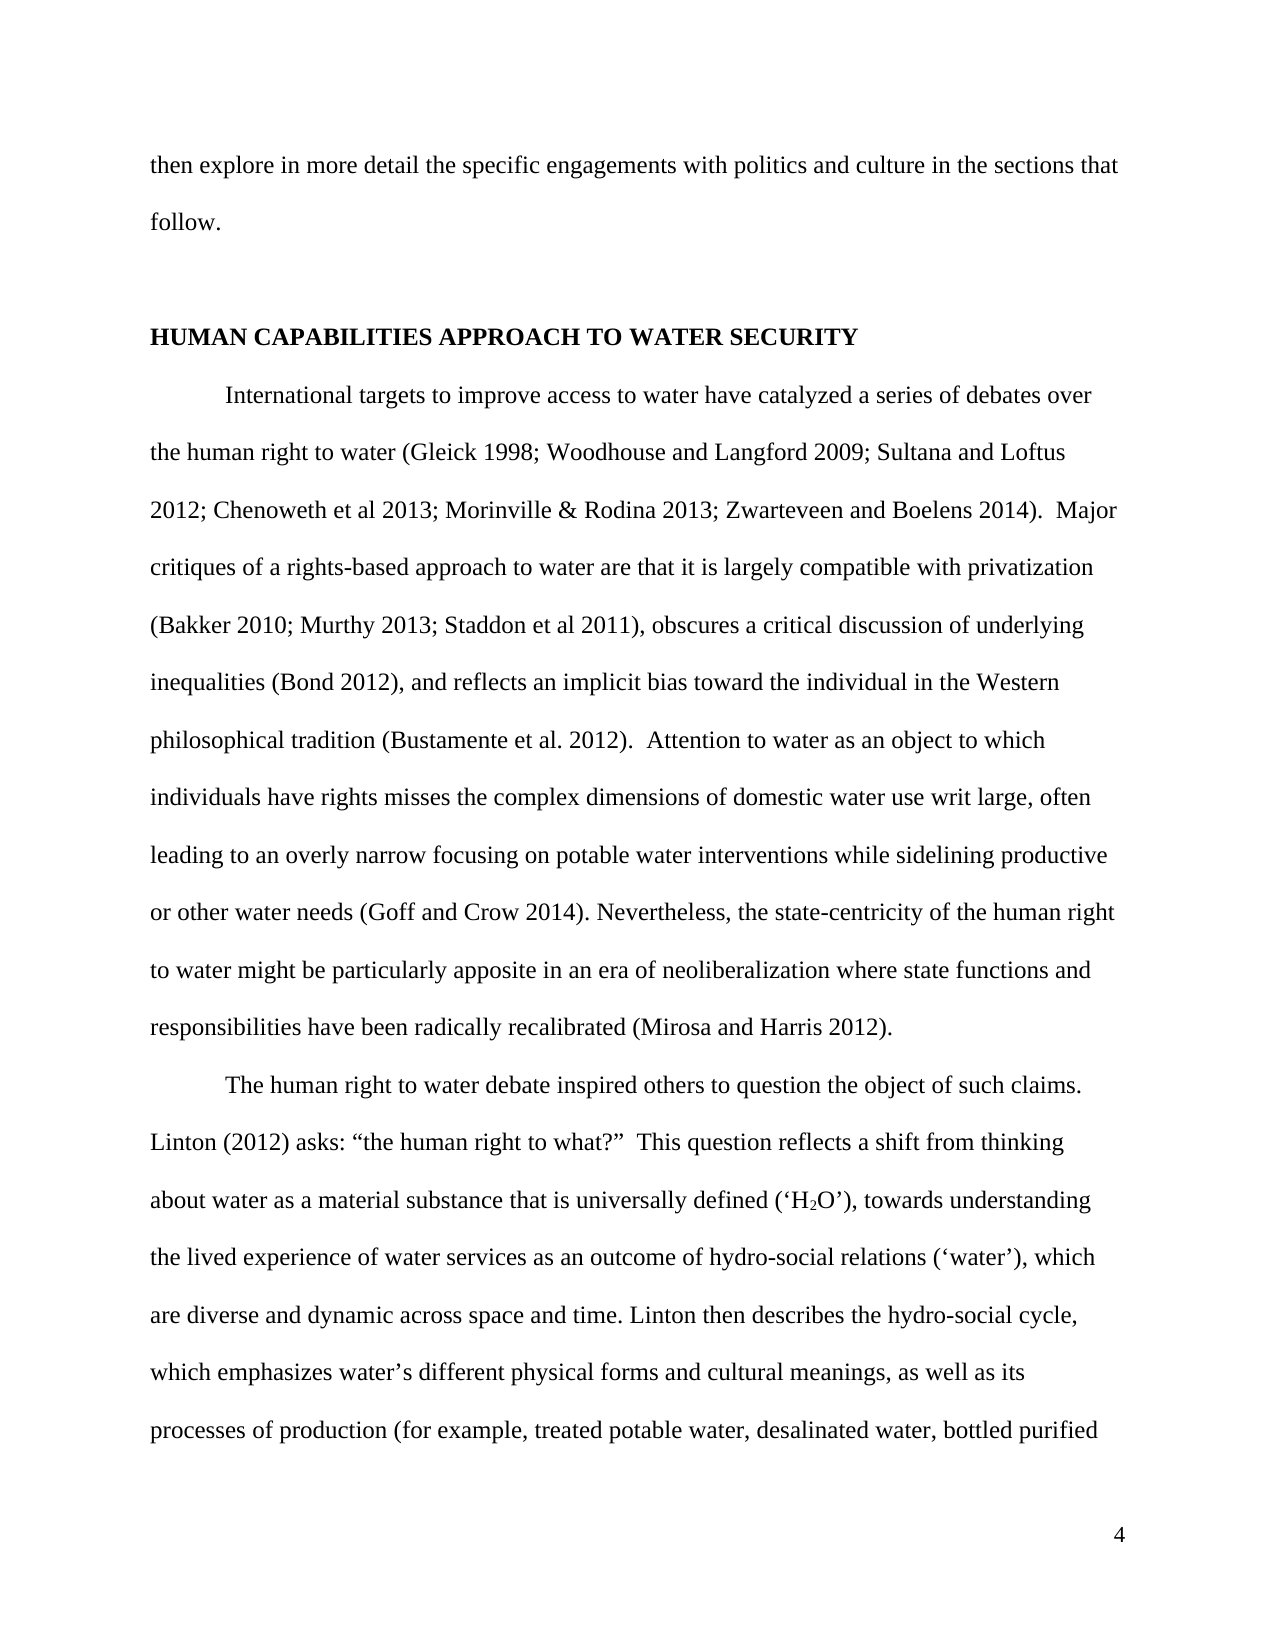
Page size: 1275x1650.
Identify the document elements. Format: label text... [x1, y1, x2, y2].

text International targets to improve access to water have catalyzed a series of debates over the human right to water (Gleick 1998; Woodhouse and Langford 2009; Sultana and Loftus 2012; Chenoweth et al 2013; Morinville & Rodina 2013; Zwarteveen and Boelens 2014). Major critiques of a rights-based approach to water are that it is largely compatible with privatization (Bakker 2010; Murthy 2013; Staddon et al 2011), obscures a critical discussion of underlying inequalities (Bond 2012), and reflects an implicit bias toward the individual in the Western philosophical tradition (Bustamente et al. 2012). Attention to water as an object to which individuals have rights misses the complex dimensions of domestic water use writ large, often leading to an overly narrow focusing on potable water interventions while sidelining productive or other water needs (Goff and Crow 2014). Nevertheless, the state-centricity of the human right to water might be particularly apposite in an era of neoliberalization where state functions and responsibilities have been radically recalibrated (Mirosa and Harris 2012). [150, 380, 1125, 1041]
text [150, 150, 1125, 236]
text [150, 1070, 1125, 1444]
text HUMAN CAPABILITIES APPROACH TO WATER SECURITY [150, 322, 1125, 351]
